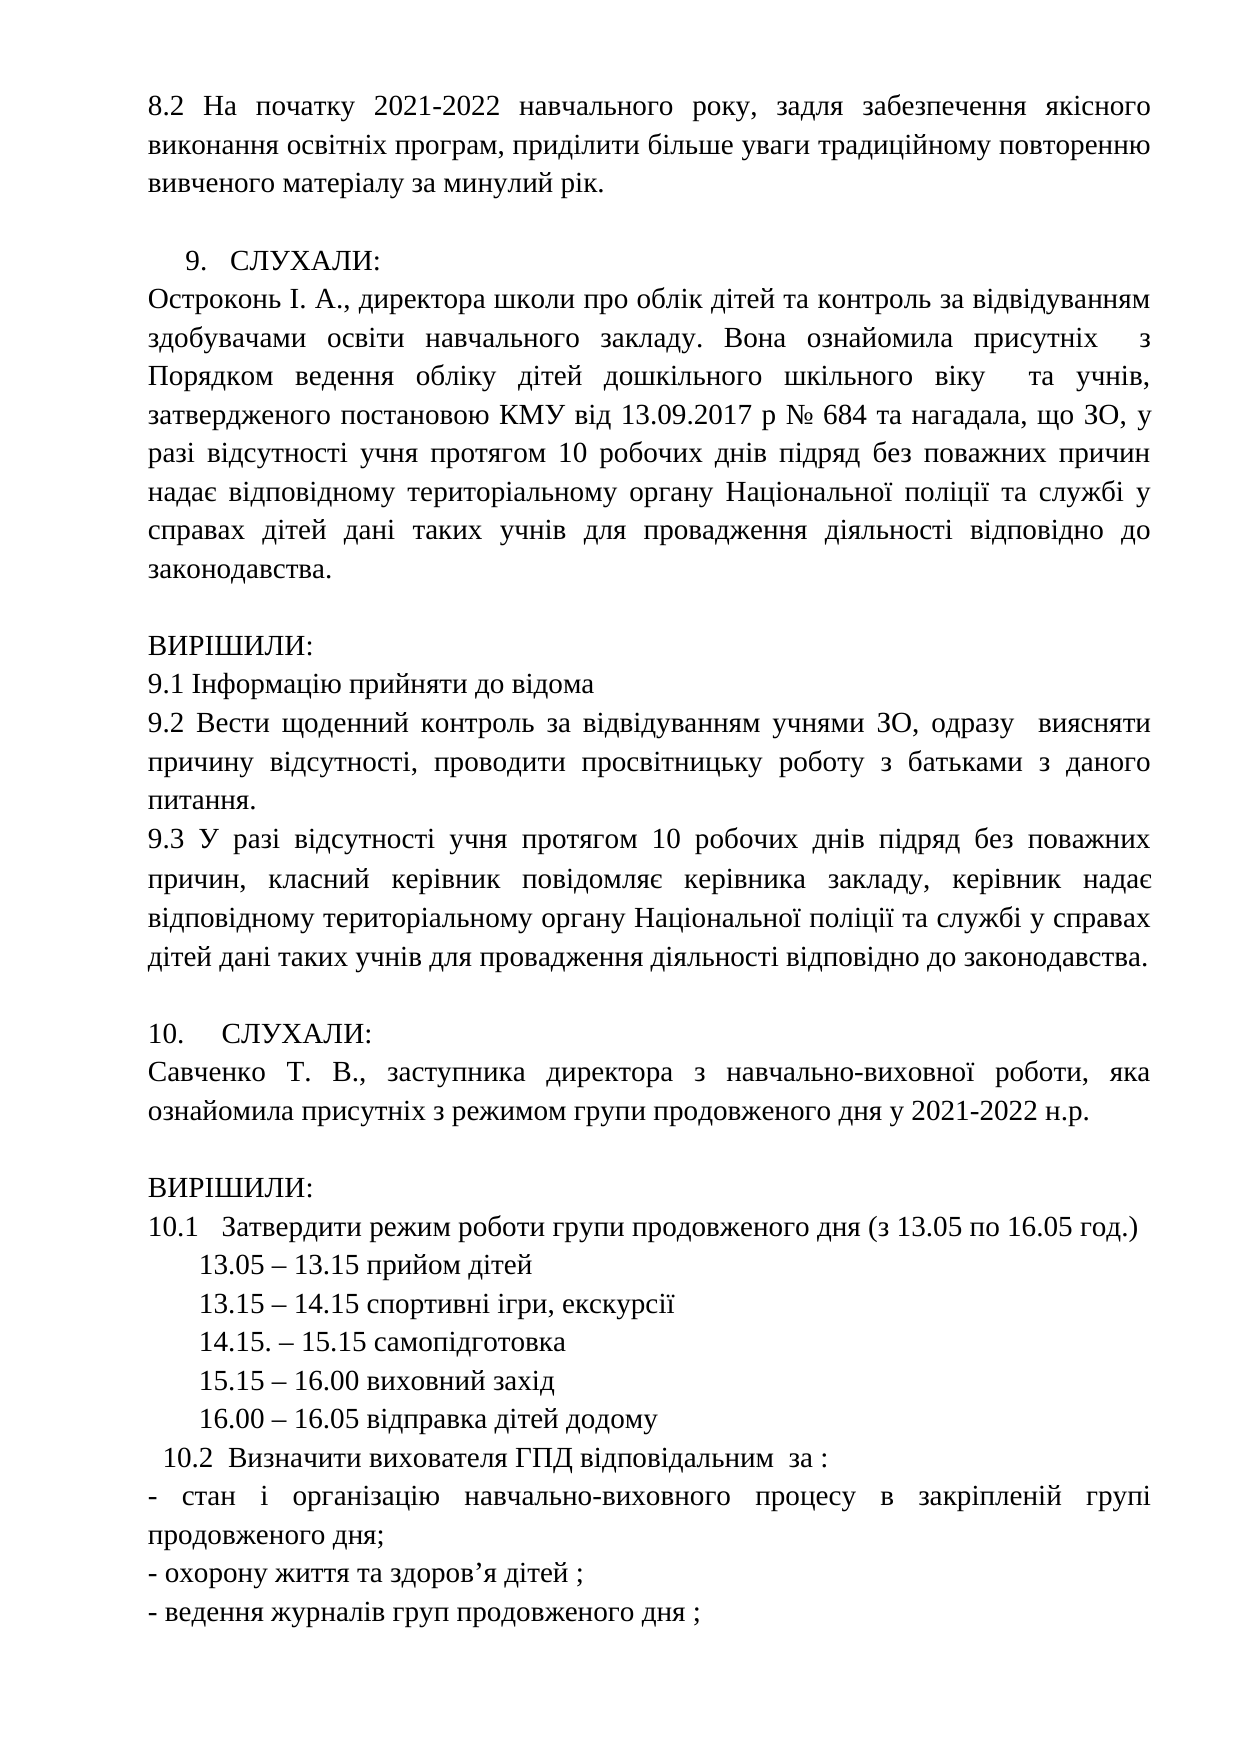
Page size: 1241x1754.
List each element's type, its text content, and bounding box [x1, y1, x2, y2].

text 9.2 Вести щоденний контроль за відвідуванням учнями ЗО, одразу виясняти причину відсутності, проводити просвітницьку роботу з батьками з даного питання. [148, 705, 1152, 816]
text 13.15 – 14.15 спортивні ігри, екскурсії [148, 1286, 1152, 1319]
list CЛУХАЛИ: [185, 243, 1152, 276]
text - ведення журналів груп продовженого дня ; [148, 1594, 1152, 1628]
text 10.1 Затвердити режим роботи групи продовженого дня (з 13.05 по 16.05 год.) [148, 1209, 1152, 1242]
text ВИРІШИЛИ: [148, 1170, 1152, 1204]
text 13.05 – 13.15 прийом дітей [148, 1247, 1152, 1281]
text 8.2 На початку 2021-2022 навчального року, задля забезпечення якісного виконання освітніх програм, приділити більше уваги традиційному повторенню вивченого матеріалу за минулий рік. [148, 88, 1152, 199]
text - охорону життя та здоров’я дітей ; [148, 1556, 1152, 1589]
text Остроконь І. А., директора школи про облік дітей та контроль за відвідуванням здобувачами освіти навчального закладу. Вона ознайомила присутніх з Порядком ведення обліку дітей дошкільного шкільного віку та учнів, затвердженого постановою КМУ від 13.09.2017 р № 684 та нагадала, що ЗО, у разі відсутності учня протягом 10 робочих днів підряд без поважних причин надає відповідному територіальному органу Національної поліції та службі у справах дітей дані таких учнів для провадження діяльності відповідно до законодавства. [148, 281, 1152, 584]
text Савченко Т. В., заступника директора з навчально-виховної роботи, яка ознайомила присутніх з режимом групи продовженого дня у 2021-2022 н.р. [148, 1054, 1152, 1127]
text 10. CЛУХАЛИ: [148, 1016, 1152, 1049]
text 14.15. – 15.15 самопідготовка [148, 1324, 1152, 1358]
text 9.3 У разі відсутності учня протягом 10 робочих днів підряд без поважних причин, класний керівник повідомляє керівника закладу, керівник надає відповідному територіальному органу Національної поліції та службі у справах дітей дані таких учнів для провадження діяльності відповідно до законодавства. [148, 821, 1152, 972]
text 16.00 – 16.05 відправка дітей додому [148, 1401, 1152, 1435]
text ВИРІШИЛИ: [148, 628, 1152, 662]
text 9.1 Інформацію прийняти до відома [148, 667, 1152, 700]
text 10.2 Визначити вихователя ГПД відповідальним за : [148, 1440, 1152, 1473]
text - стан і організацію навчально-виховного процесу в закріпленій групі продовженого дня; [148, 1478, 1152, 1551]
text 15.15 – 16.00 виховний захід [148, 1363, 1152, 1396]
